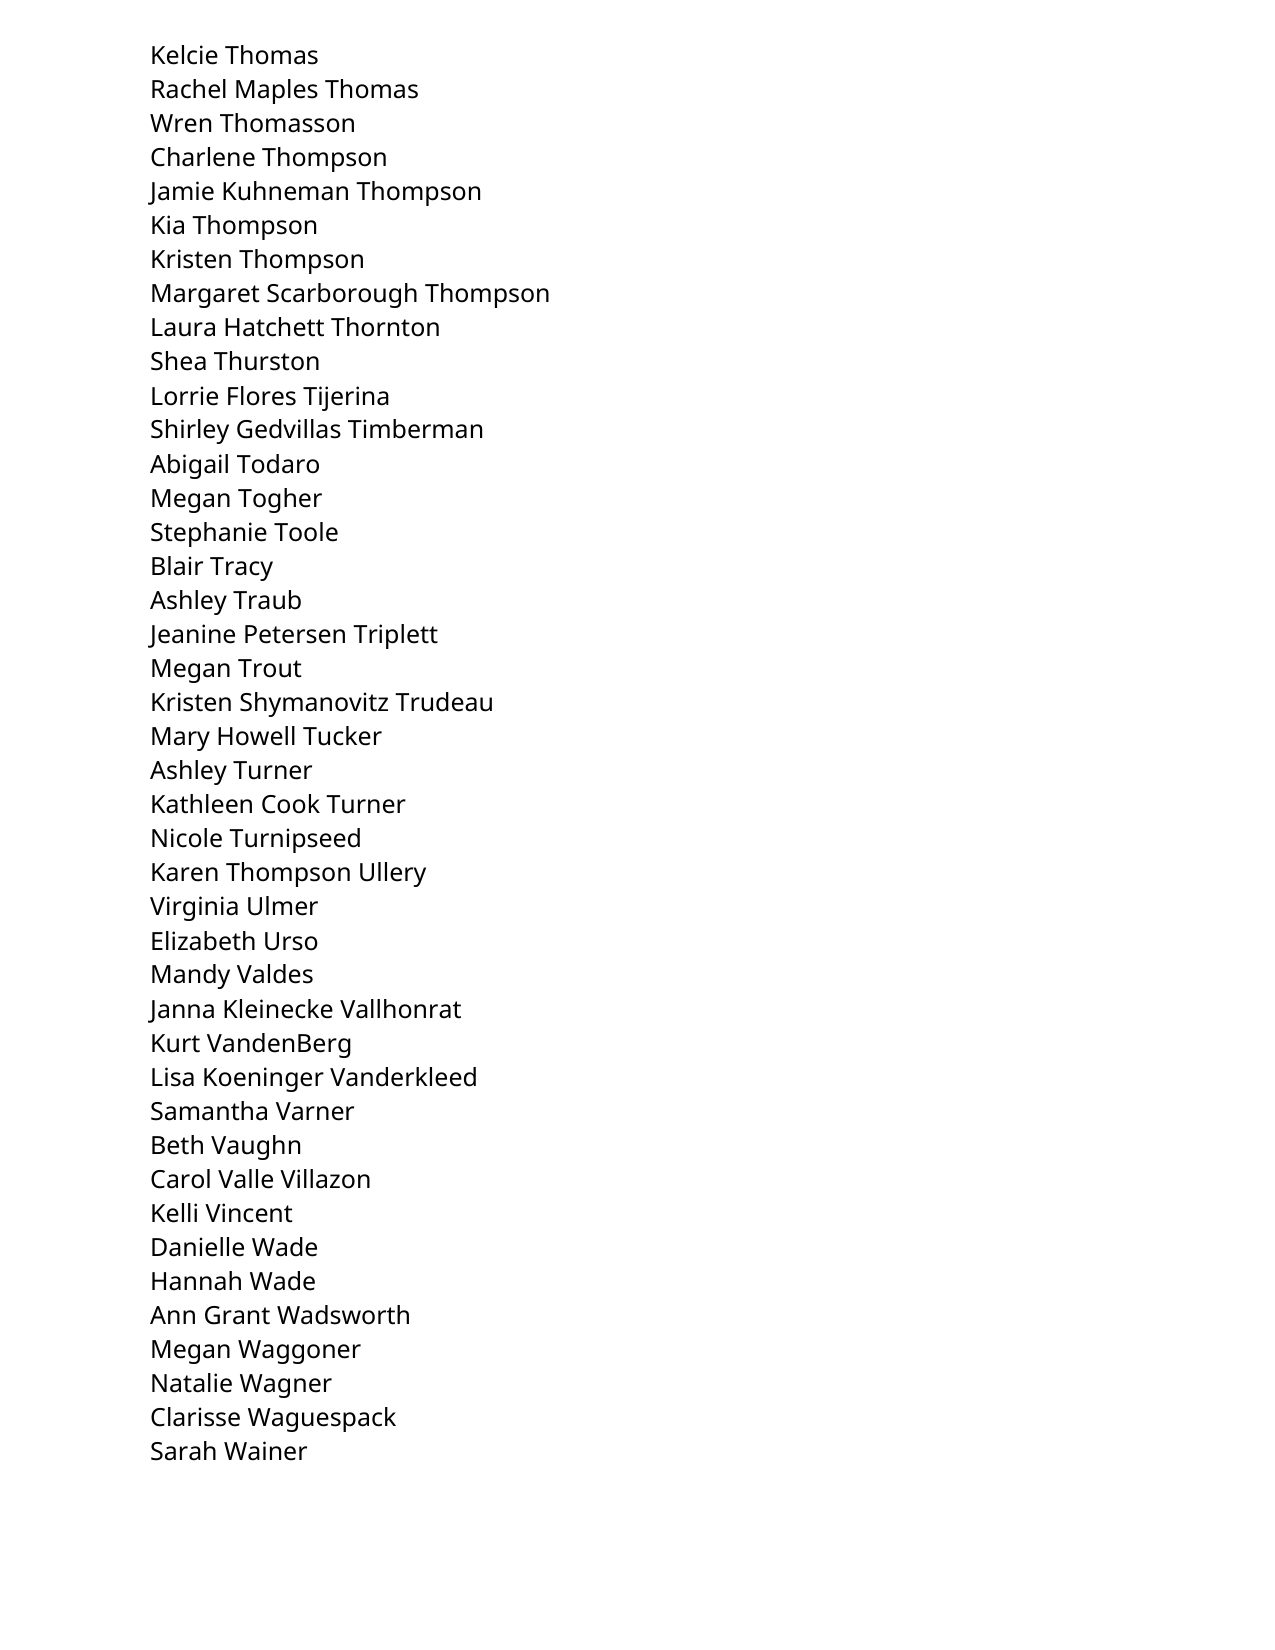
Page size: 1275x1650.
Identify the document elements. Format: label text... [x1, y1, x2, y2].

text Margaret Scarborough Thompson [150, 276, 1125, 310]
text Kurt VandenBerg [150, 1025, 1125, 1059]
text Hannah Wade [150, 1264, 1125, 1298]
text Lorrie Flores Tijerina [150, 378, 1125, 412]
text Kristen Thompson [150, 242, 1125, 276]
text Megan Trout [150, 651, 1125, 685]
text Megan Togher [150, 480, 1125, 514]
text Stephanie Toole [150, 514, 1125, 548]
text Jamie Kuhneman Thompson [150, 174, 1125, 208]
text Kristen Shymanovitz Trudeau [150, 685, 1125, 719]
text Kia Thompson [150, 208, 1125, 242]
text Charlene Thompson [150, 140, 1125, 174]
text Shirley Gedvillas Timberman [150, 412, 1125, 446]
text Rachel Maples Thomas [150, 72, 1125, 106]
text Natalie Wagner [150, 1366, 1125, 1400]
text Carol Valle Villazon [150, 1162, 1125, 1196]
text Virginia Ulmer [150, 889, 1125, 923]
text Ashley Turner [150, 753, 1125, 787]
text Clarisse Waguespack [150, 1400, 1125, 1434]
text Elizabeth Urso [150, 923, 1125, 957]
text Karen Thompson Ullery [150, 855, 1125, 889]
text Danielle Wade [150, 1230, 1125, 1264]
text Lisa Koeninger Vanderkleed [150, 1059, 1125, 1093]
text Megan Waggoner [150, 1332, 1125, 1366]
text Kelcie Thomas [150, 37, 1125, 72]
text Samantha Varner [150, 1093, 1125, 1127]
text Beth Vaughn [150, 1127, 1125, 1162]
text Sarah Wainer [150, 1434, 1125, 1468]
text Wren Thomasson [150, 106, 1125, 140]
text Ashley Traub [150, 582, 1125, 617]
text Mandy Valdes [150, 957, 1125, 991]
text Laura Hatchett Thornton [150, 310, 1125, 344]
text Kathleen Cook Turner [150, 787, 1125, 821]
text Mary Howell Tucker [150, 719, 1125, 753]
text Ann Grant Wadsworth [150, 1298, 1125, 1332]
text Shea Thurston [150, 344, 1125, 378]
text Janna Kleinecke Vallhonrat [150, 991, 1125, 1025]
text Kelli Vincent [150, 1196, 1125, 1230]
text Blair Tracy [150, 548, 1125, 582]
text Jeanine Petersen Triplett [150, 617, 1125, 651]
text Nicole Turnipseed [150, 821, 1125, 855]
text Abigail Todaro [150, 446, 1125, 480]
